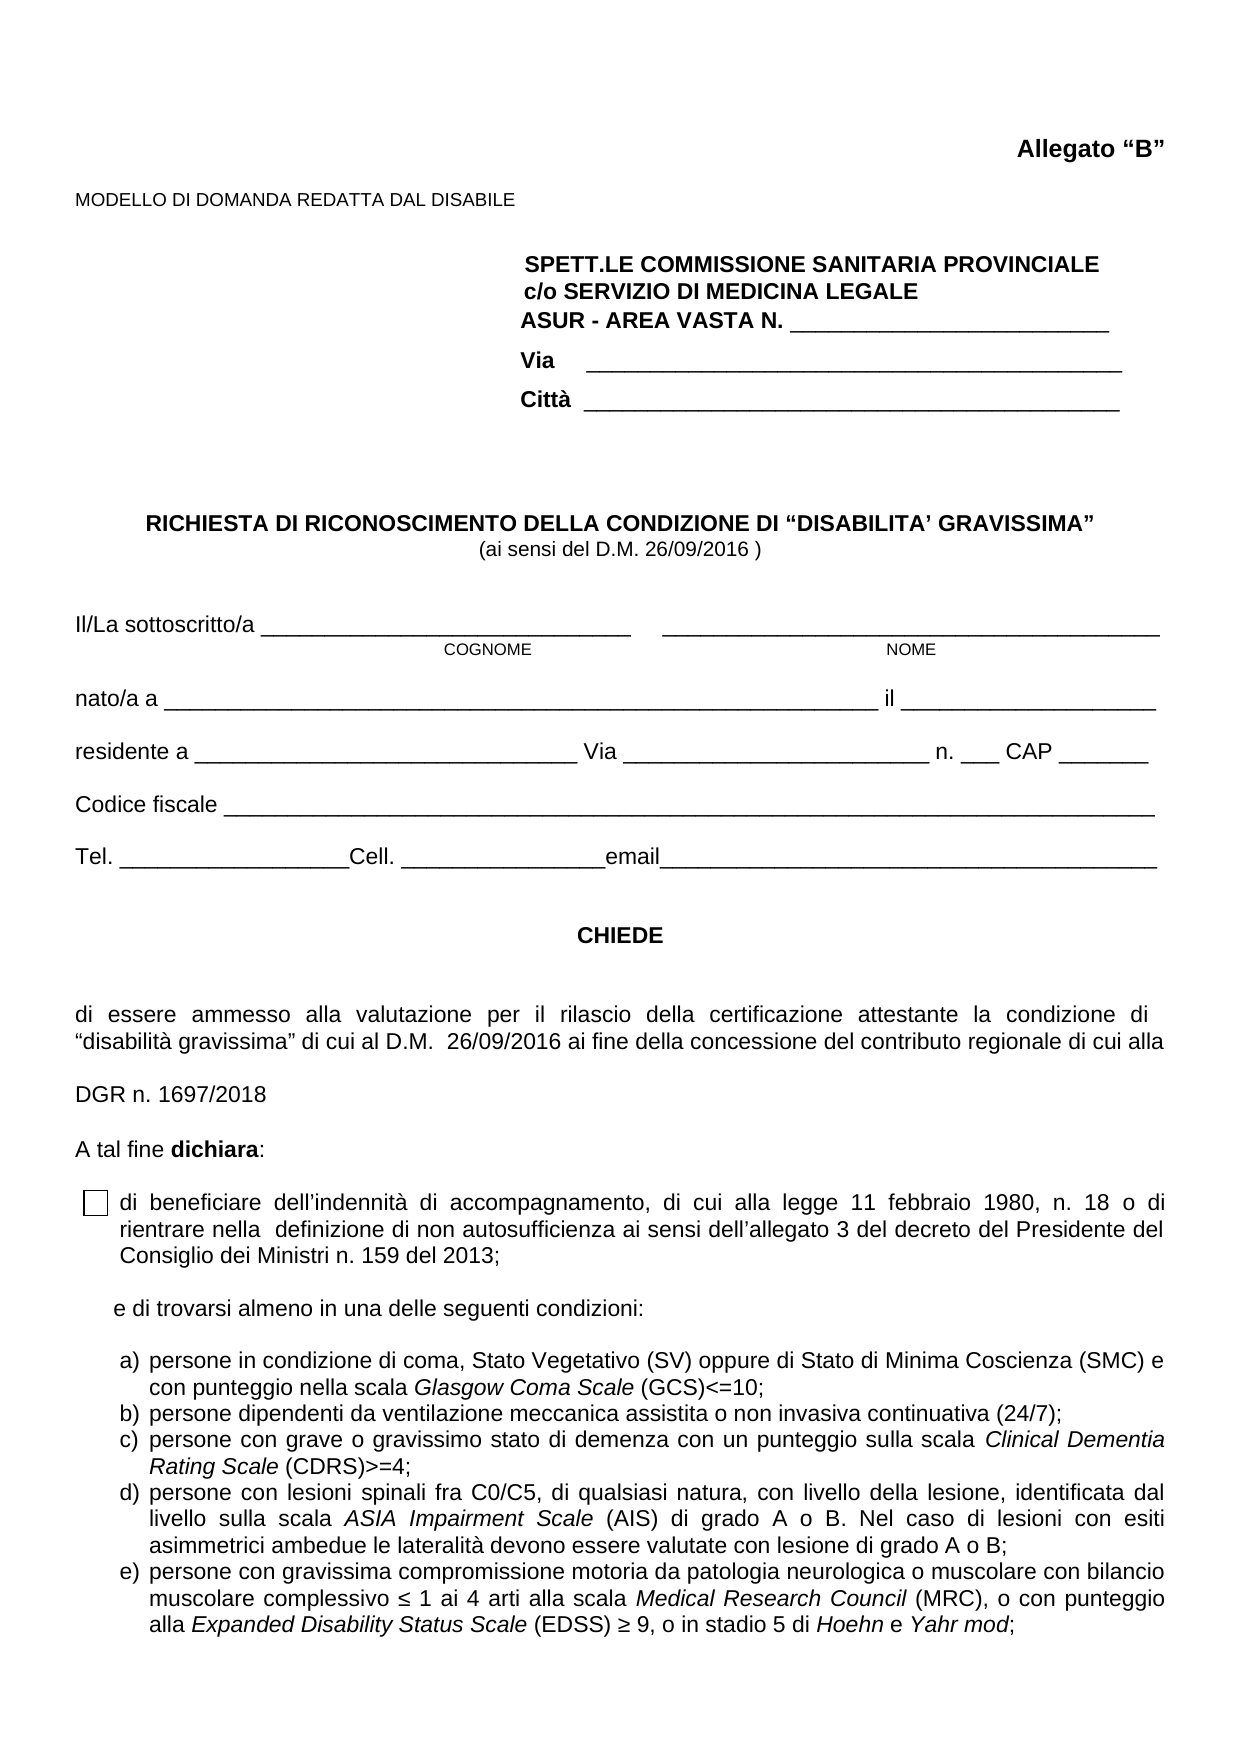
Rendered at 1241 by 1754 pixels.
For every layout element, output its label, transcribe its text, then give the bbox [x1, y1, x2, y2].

text Allegato “B” [75, 134, 1165, 163]
text residente a ______________________________ Via ________________________ n. ___ CAP _______ [75, 738, 1165, 764]
text COGNOME NOME [75, 637, 1165, 659]
list persone dipendenti da ventilazione meccanica assistita o non invasiva continuativa (24/7); [119, 1400, 1165, 1426]
text Tel. __________________Cell. ________________email_______________________________________ [75, 843, 1165, 870]
list persone con gravissima compromissione motoria da patologia neurologica o muscolare con bilancio muscolare complessivo ≤ 1 ai 4 arti alla scala Medical Research Council (MRC), o con punteggio alla Expanded Disability Status Scale (EDSS) ≥ 9, o in stadio 5 di Hoehn e Yahr mod; [119, 1558, 1165, 1637]
text ASUR - AREA VASTA N. _________________________ [75, 304, 1165, 334]
text Il/La sottoscritto/a _____________________________ _______________________________________ [75, 611, 1165, 637]
list persone con lesioni spinali fra C0/C5, di qualsiasi natura, con livello della lesione, identificata dal livello sulla scala ASIA Impairment Scale (AIS) di grado A o B. Nel caso di lesioni con esiti asimmetrici ambedue le lateralità devono essere valutate con lesione di grado A o B; [119, 1479, 1165, 1558]
text di beneficiare dell’indennità di accompagnamento, di cui alla legge 11 febbraio 1980, n. 18 o di rientrare nella definizione di non autosufficienza ai sensi dell’allegato 3 del decreto del Presidente del Consiglio dei Ministri n. 159 del 2013; [119, 1189, 1165, 1268]
list persone in condizione di coma, Stato Vegetativo (SV) oppure di Stato di Minima Coscienza (SMC) e con punteggio nella scala Glasgow Coma Scale (GCS)<=10; [119, 1347, 1165, 1400]
text RICHIESTA DI RICONOSCIMENTO DELLA CONDIZIONE DI “DISABILITA’ GRAVISSIMA” [75, 507, 1165, 536]
text A tal fine dichiara: [75, 1136, 1165, 1163]
text e di trovarsi almeno in una delle seguenti condizioni: [75, 1294, 1165, 1321]
list persone con grave o gravissimo stato di demenza con un punteggio sulla scala Clinical Dementia Rating Scale (CDRS)>=4; [119, 1426, 1165, 1479]
text (ai sensi del D.M. 26/09/2016 ) [75, 536, 1165, 560]
text di essere ammesso alla valutazione per il rilascio della certificazione attestante la condizione di “disabilità gravissima” di cui al D.M. 26/09/2016 ai fine della concessione del contributo regionale di cui alla DGR n. 1697/2018 [75, 1001, 1165, 1107]
text CHIEDE [75, 922, 1165, 949]
text SPETT.LE COMMISSIONE SANITARIA PROVINCIALE [444, 238, 1165, 278]
text Via __________________________________________ [75, 334, 1165, 373]
text MODELLO DI DOMANDA REDATTA DAL DISABILE [75, 188, 1165, 210]
text nato/a a ________________________________________________________ il ____________________ [75, 685, 1165, 712]
text Codice fiscale _________________________________________________________________________ [75, 791, 1165, 817]
text c/o SERVIZIO DI MEDICINA LEGALE [75, 278, 1165, 304]
text Città __________________________________________ [75, 373, 1165, 413]
